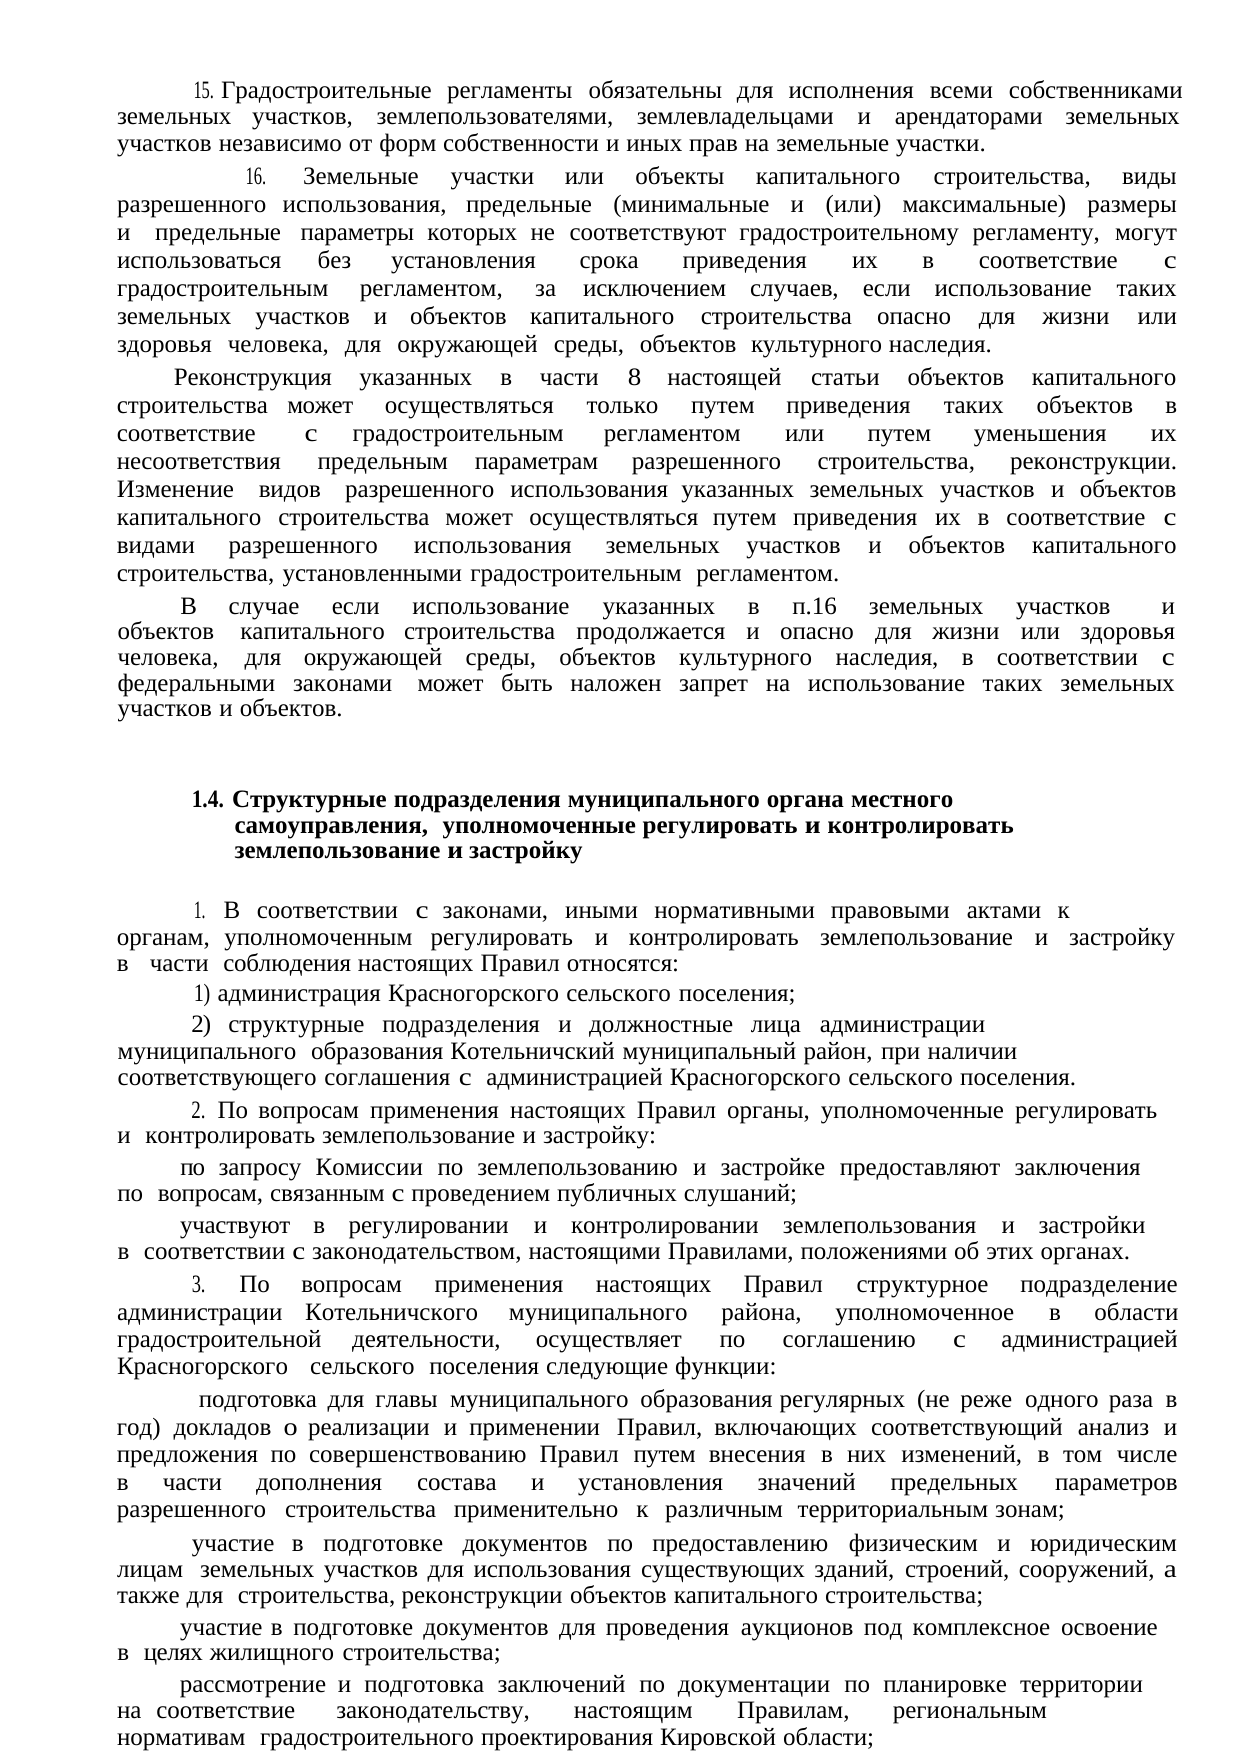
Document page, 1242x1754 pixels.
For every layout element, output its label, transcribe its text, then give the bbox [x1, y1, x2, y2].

text участвуют в регулировании и контролировании землепользования и застройки в соответствии с законодательством, настоящими Правилами, положениями об этих органах. [117, 1213, 1176, 1264]
text подготовка для главы муниципального образования регулярных (не реже одного раза в год) докладов о реализации и применении Правил, включающих соответствующий анализ и предложения по совершенствованию Правил путем внесения в них изменений, в том числе в части дополнения состава и установления значений предельных параметров разрешенного строительства применительно к различным территориальным зонам; [117, 1386, 1178, 1523]
text 1. В соответствии с законами, иными нормативными правовыми актами к органам, уполномоченным регулировать и контролировать землепользование и застройку в части соблюдения настоящих Правил относятся: [117, 897, 1176, 977]
text 1.4. Структурные подразделения муниципального органа местного самоуправления, уполномоченные регулировать и контролировать землепользование и застройку [192, 787, 1151, 864]
text 2. По вопросам применения настоящих Правил органы, уполномоченные регулировать и контролировать землепользование и застройку: [117, 1098, 1177, 1149]
text рассмотрение и подготовка заключений по документации по планировке территории на соответствие законодательству, настоящим Правилам, региональным нормативам градостроительного проектирования Кировской области; [117, 1672, 1177, 1751]
text 16. Земельные участки или объекты капитального строительства, виды разрешенного использования, предельные (минимальные и (или) максимальные) размеры и предельные параметры которых не соответствуют градостроительному регламенту, могут использоваться без установления срока приведения их в соответствие с градостроительным регламентом, за исключением случаев, если использование таких земельных участков и объектов капитального строительства опасно для жизни или здоровья человека, для окружающей среды, объектов культурного наследия. [117, 162, 1177, 357]
text по запросу Комиссии по землепользованию и застройке предоставляют заключения по вопросам, связанным с проведением публичных слушаний; [117, 1155, 1177, 1207]
text Реконструкция указанных в части 8 настоящей статьи объектов капитального строительства может осуществляться только путем приведения таких объектов в соответствие с градостроительным регламентом или путем уменьшения их несоответствия предельным параметрам разрешенного строительства, реконструкции. Изменение видов разрешенного использования указанных земельных участков и объектов капитального строительства может осуществляться путем приведения их в соответствие с видами разрешенного использования земельных участков и объектов капитального строительства, установленными градостроительным регламентом. [117, 363, 1177, 587]
text 2) структурные подразделения и должностные лица администрации муниципального образования Котельничский муниципальный район, при наличии соответствующего соглашения с администрацией Красногорского сельского поселения. [117, 1012, 1177, 1091]
text участие в подготовке документов по предоставлению физическим и юридическим лицам земельных участков для использования существующих зданий, строений, сооружений, а также для строительства, реконструкции объектов капитального строительства; [117, 1530, 1177, 1609]
text В случае если использование указанных в п.16 земельных участков и объектов капитального строительства продолжается и опасно для жизни или здоровья человека, для окружающей среды, объектов культурного наследия, в соответствии с федеральными законами может быть наложен запрет на использование таких земельных участков и объектов. [117, 594, 1175, 722]
text участие в подготовке документов для проведения аукционов под комплексное освоение в целях жилищного строительства; [117, 1615, 1176, 1666]
text 15. Градостроительные регламенты обязательны для исполнения всеми собственниками земельных участков, землепользователями, землевладельцами и арендаторами земельных участков независимо от форм собственности и иных прав на земельные участки. [117, 77, 1185, 156]
text 3. По вопросам применения настоящих Правил структурное подразделение администрации Котельничского муниципального района, уполномоченное в области градостроительной деятельности, осуществляет по соглашению с администрацией Красногорского сельского поселения следующие функции: [117, 1271, 1178, 1380]
text 1) администрация Красногорского сельского поселения; [117, 983, 1185, 1006]
